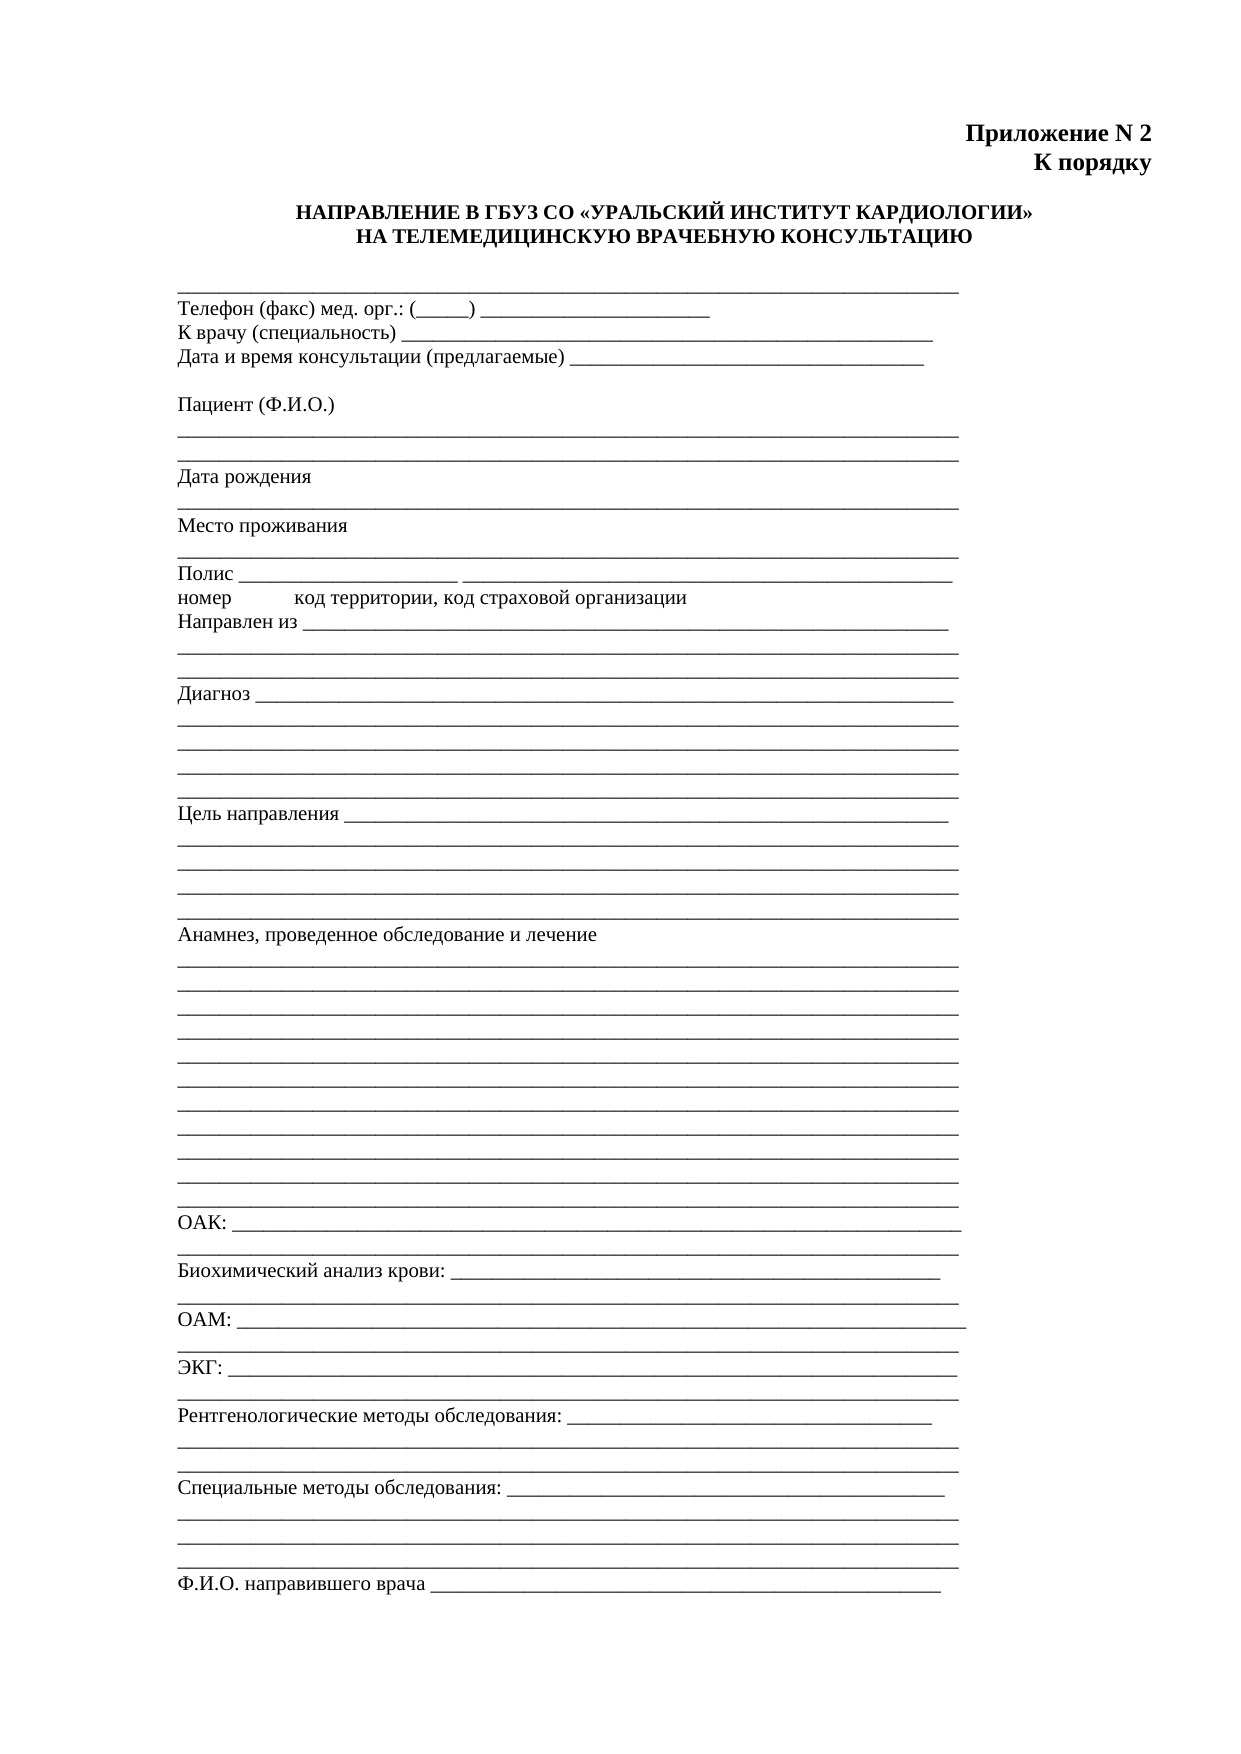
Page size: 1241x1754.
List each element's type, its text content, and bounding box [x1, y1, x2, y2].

text ___________________________________________________________________________ [177, 633, 1152, 657]
text ___________________________________________________________________________ [177, 946, 1152, 970]
text К врачу (специальность) ___________________________________________________ [177, 320, 1152, 344]
text ___________________________________________________________________________ [177, 1499, 1152, 1523]
text Телефон (факс) мед. орг.: (_____) ______________________ [177, 296, 1152, 320]
text ___________________________________________________________________________ [177, 1090, 1152, 1114]
text НАПРАВЛЕНИЕ В ГБУЗ СО «УРАЛЬСКИЙ ИНСТИТУТ КАРДИОЛОГИИ» [177, 200, 1152, 224]
text ___________________________________________________________________________ [177, 416, 1152, 440]
text ___________________________________________________________________________ [177, 488, 1152, 512]
text ___________________________________________________________________________ [177, 1042, 1152, 1066]
text Направлен из ______________________________________________________________ [177, 609, 1152, 633]
text ___________________________________________________________________________ [177, 1427, 1152, 1451]
text ___________________________________________________________________________ [177, 1018, 1152, 1042]
text ___________________________________________________________________________ [177, 440, 1152, 464]
text ___________________________________________________________________________ [177, 1451, 1152, 1475]
text Рентгенологические методы обследования: ___________________________________ [177, 1403, 1152, 1427]
text номер код территории, код страховой организации [177, 585, 1152, 609]
text ___________________________________________________________________________ [177, 873, 1152, 897]
text Дата рождения [177, 464, 1152, 488]
text ___________________________________________________________________________ [177, 1547, 1152, 1571]
text ___________________________________________________________________________ [177, 994, 1152, 1018]
text ОАМ: ______________________________________________________________________ [177, 1307, 1152, 1331]
text ___________________________________________________________________________ [177, 1379, 1152, 1403]
text ___________________________________________________________________________ [177, 897, 1152, 922]
text Полис _____________________ _______________________________________________ [177, 561, 1152, 585]
text ___________________________________________________________________________ [177, 1331, 1152, 1355]
text ___________________________________________________________________________ [177, 1282, 1152, 1307]
text Пациент (Ф.И.О.) [177, 392, 1152, 416]
text Диагноз ___________________________________________________________________ [177, 681, 1152, 705]
text ___________________________________________________________________________ [177, 777, 1152, 801]
text Биохимический анализ крови: _______________________________________________ [177, 1258, 1152, 1282]
text ___________________________________________________________________________ [177, 272, 1152, 296]
text Дата и время консультации (предлагаемые) __________________________________ [177, 344, 1152, 368]
text ___________________________________________________________________________ [177, 753, 1152, 777]
text ___________________________________________________________________________ [177, 1162, 1152, 1186]
text ___________________________________________________________________________ [177, 657, 1152, 681]
text ___________________________________________________________________________ [177, 705, 1152, 729]
text К порядку [177, 147, 1152, 176]
text ___________________________________________________________________________ [177, 1523, 1152, 1547]
text ___________________________________________________________________________ [177, 537, 1152, 561]
text Цель направления __________________________________________________________ [177, 801, 1152, 825]
text ЭКГ: ______________________________________________________________________ [177, 1355, 1152, 1379]
text ОАК: ______________________________________________________________________ [177, 1210, 1152, 1234]
text Приложение N 2 [177, 118, 1152, 147]
text Анамнез, проведенное обследование и лечение [177, 922, 1152, 946]
text ___________________________________________________________________________ [177, 1114, 1152, 1138]
text ___________________________________________________________________________ [177, 1186, 1152, 1210]
text НА ТЕЛЕМЕДИЦИНСКУЮ ВРАЧЕБНУЮ КОНСУЛЬТАЦИЮ [177, 224, 1152, 248]
text ___________________________________________________________________________ [177, 729, 1152, 753]
text ___________________________________________________________________________ [177, 1234, 1152, 1258]
text ___________________________________________________________________________ [177, 825, 1152, 849]
text ___________________________________________________________________________ [177, 1138, 1152, 1162]
text Ф.И.О. направившего врача _________________________________________________ [177, 1571, 1152, 1595]
text ___________________________________________________________________________ [177, 1066, 1152, 1090]
text Место проживания [177, 512, 1152, 537]
text ___________________________________________________________________________ [177, 849, 1152, 873]
text ___________________________________________________________________________ [177, 970, 1152, 994]
text Специальные методы обследования: __________________________________________ [177, 1475, 1152, 1499]
